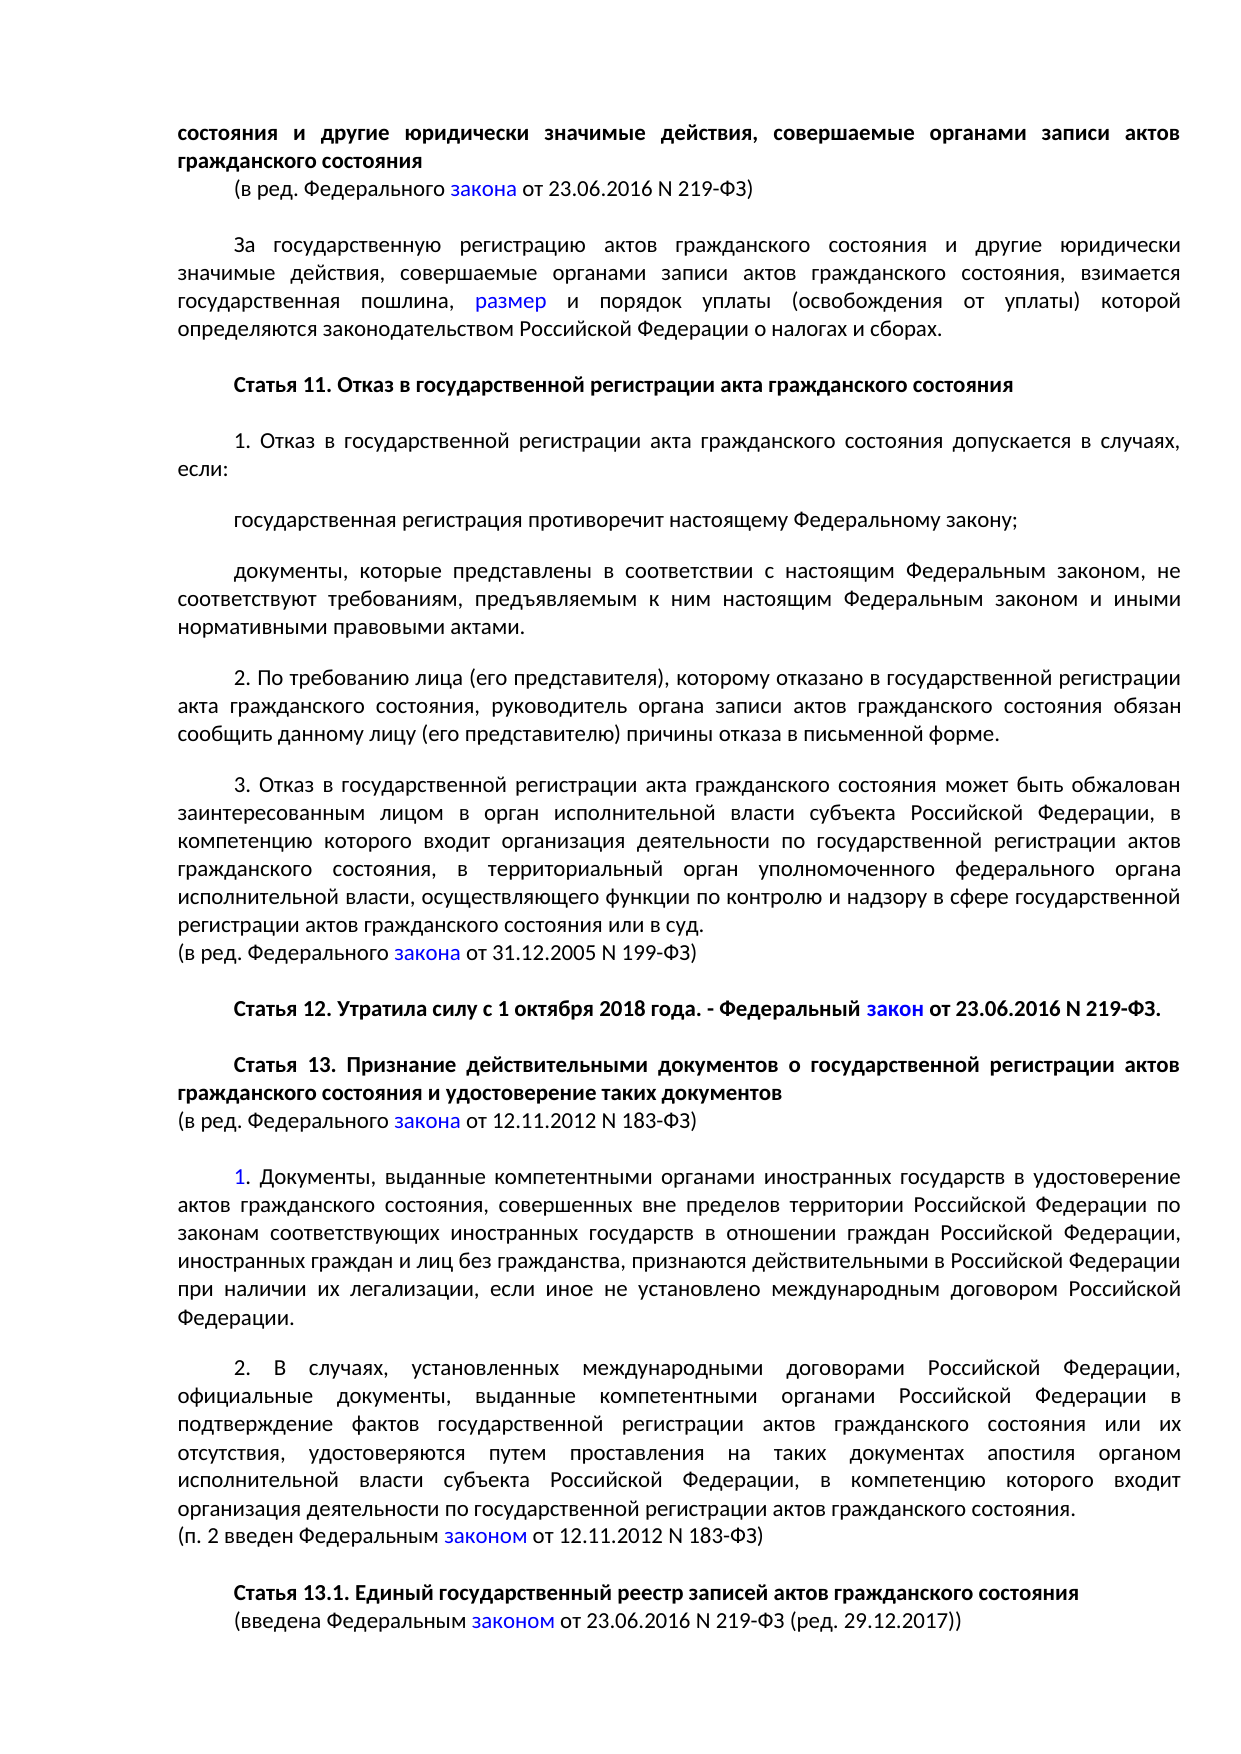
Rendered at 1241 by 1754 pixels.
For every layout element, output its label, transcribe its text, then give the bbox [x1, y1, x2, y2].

title Статья 12. Утратила силу с 1 октября 2018 года. - Федеральный закон от 23.06.2016 N 219-ФЗ. [177, 994, 1181, 1022]
text 1. Документы, выданные компетентными органами иностранных государств в удостоверение актов гражданского состояния, совершенных вне пределов территории Российской Федерации по законам соответствующих иностранных государств в отношении граждан Российской Федерации, иностранных граждан и лиц без гражданства, признаются действительными в Российской Федерации при наличии их легализации, если иное не установлено международным договором Российской Федерации. [177, 1162, 1181, 1331]
title Статья 11. Отказ в государственной регистрации акта гражданского состояния [177, 370, 1181, 398]
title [177, 118, 1181, 174]
text документы, которые представлены в соответствии с настоящим Федеральным законом, не соответствуют требованиям, предъявляемым к ним настоящим Федеральным законом и иными нормативными правовыми актами. [177, 556, 1181, 640]
text (в ред. Федерального закона от 31.12.2005 N 199-ФЗ) [177, 938, 1181, 966]
text государственная регистрация противоречит настоящему Федеральному закону; [177, 505, 1181, 533]
title Статья 13. Признание действительными документов о государственной регистрации актов гражданского состояния и удостоверение таких документов [177, 1050, 1181, 1106]
text 3. Отказ в государственной регистрации акта гражданского состояния может быть обжалован заинтересованным лицом в орган исполнительной власти субъекта Российской Федерации, в компетенцию которого входит организация деятельности по государственной регистрации актов гражданского состояния, в территориальный орган уполномоченного федерального органа исполнительной власти, осуществляющего функции по контролю и надзору в сфере государственной регистрации актов гражданского состояния или в суд. [177, 770, 1181, 938]
text За государственную регистрацию актов гражданского состояния и другие юридически значимые действия, совершаемые органами записи актов гражданского состояния, взимается государственная пошлина, размер и порядок уплаты (освобождения от уплаты) которой определяются законодательством Российской Федерации о налогах и сборах. [177, 230, 1181, 342]
text (введена Федеральным законом от 23.06.2016 N 219-ФЗ (ред. 29.12.2017)) [177, 1606, 1181, 1634]
title Статья 13.1. Единый государственный реестр записей актов гражданского состояния [177, 1578, 1181, 1606]
text 1. Отказ в государственной регистрации акта гражданского состояния допускается в случаях, если: [177, 426, 1181, 482]
text (в ред. Федерального закона от 23.06.2016 N 219-ФЗ) [177, 174, 1181, 202]
text 2. По требованию лица (его представителя), которому отказано в государственной регистрации акта гражданского состояния, руководитель органа записи актов гражданского состояния обязан сообщить данному лицу (его представителю) причины отказа в письменной форме. [177, 663, 1181, 747]
text (в ред. Федерального закона от 12.11.2012 N 183-ФЗ) [177, 1106, 1181, 1134]
text 2. В случаях, установленных международными договорами Российской Федерации, официальные документы, выданные компетентными органами Российской Федерации в подтверждение фактов государственной регистрации актов гражданского состояния или их отсутствия, удостоверяются путем проставления на таких документах апостиля органом исполнительной власти субъекта Российской Федерации, в компетенцию которого входит организация деятельности по государственной регистрации актов гражданского состояния. [177, 1353, 1181, 1522]
text (п. 2 введен Федеральным законом от 12.11.2012 N 183-ФЗ) [177, 1522, 1181, 1550]
